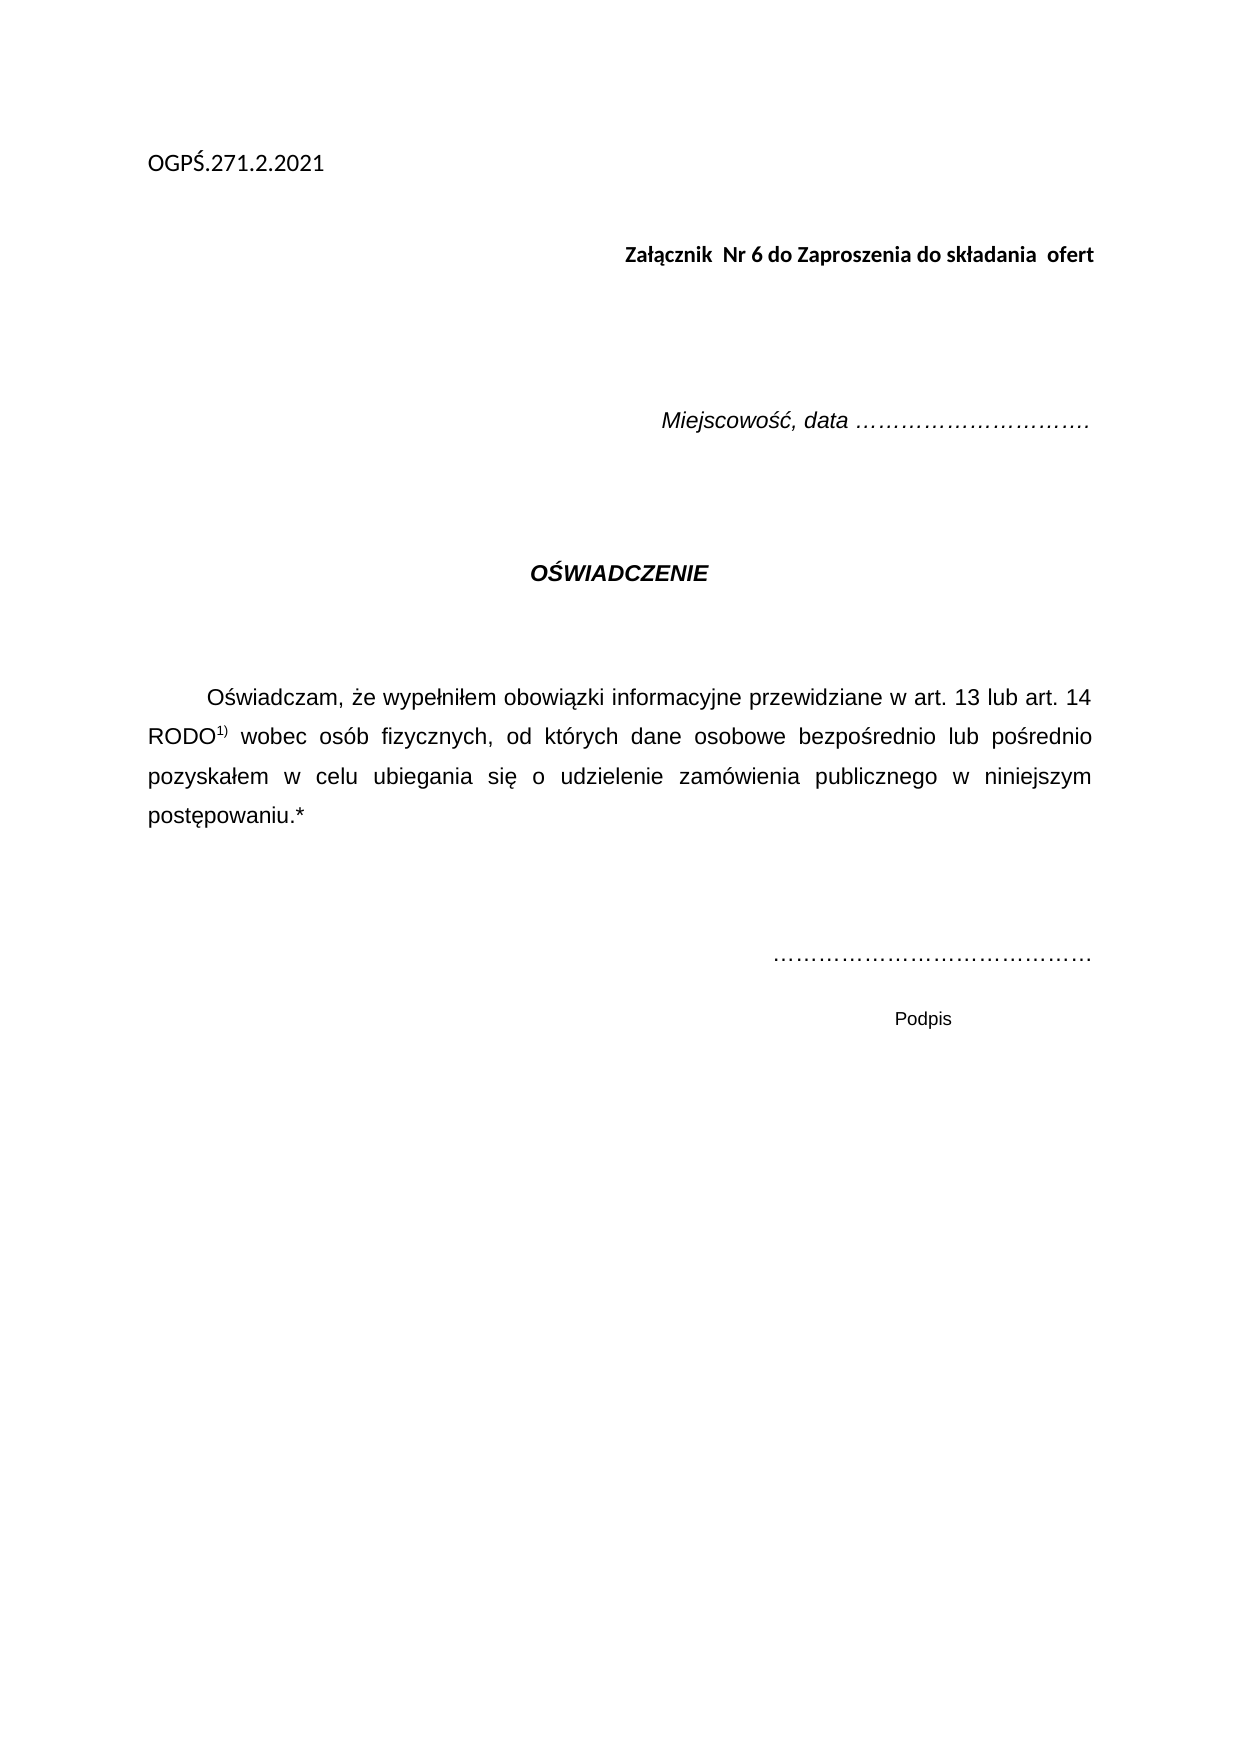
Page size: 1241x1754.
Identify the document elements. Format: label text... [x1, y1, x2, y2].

text …………………………………… [148, 939, 1093, 966]
text Oświadczam, że wypełniłem obowiązki informacyjne przewidziane w art. 13 lub art. 14 RODO1) wobec osób fizycznych, od których dane osobowe bezpośrednio lub pośrednio pozyskałem w celu ubiegania się o udzielenie zamówienia publicznego w niniejszym postępowaniu.* [148, 684, 1093, 829]
subtitle OGPŚ.271.2.2021 [148, 148, 1093, 178]
text Załącznik Nr 6 do Zaproszenia do składania ofert [148, 240, 1095, 268]
text Podpis [148, 1008, 1093, 1030]
text OŚWIADCZENIE [148, 560, 1093, 586]
text Miejscowość, data …………………………. [148, 407, 1093, 433]
